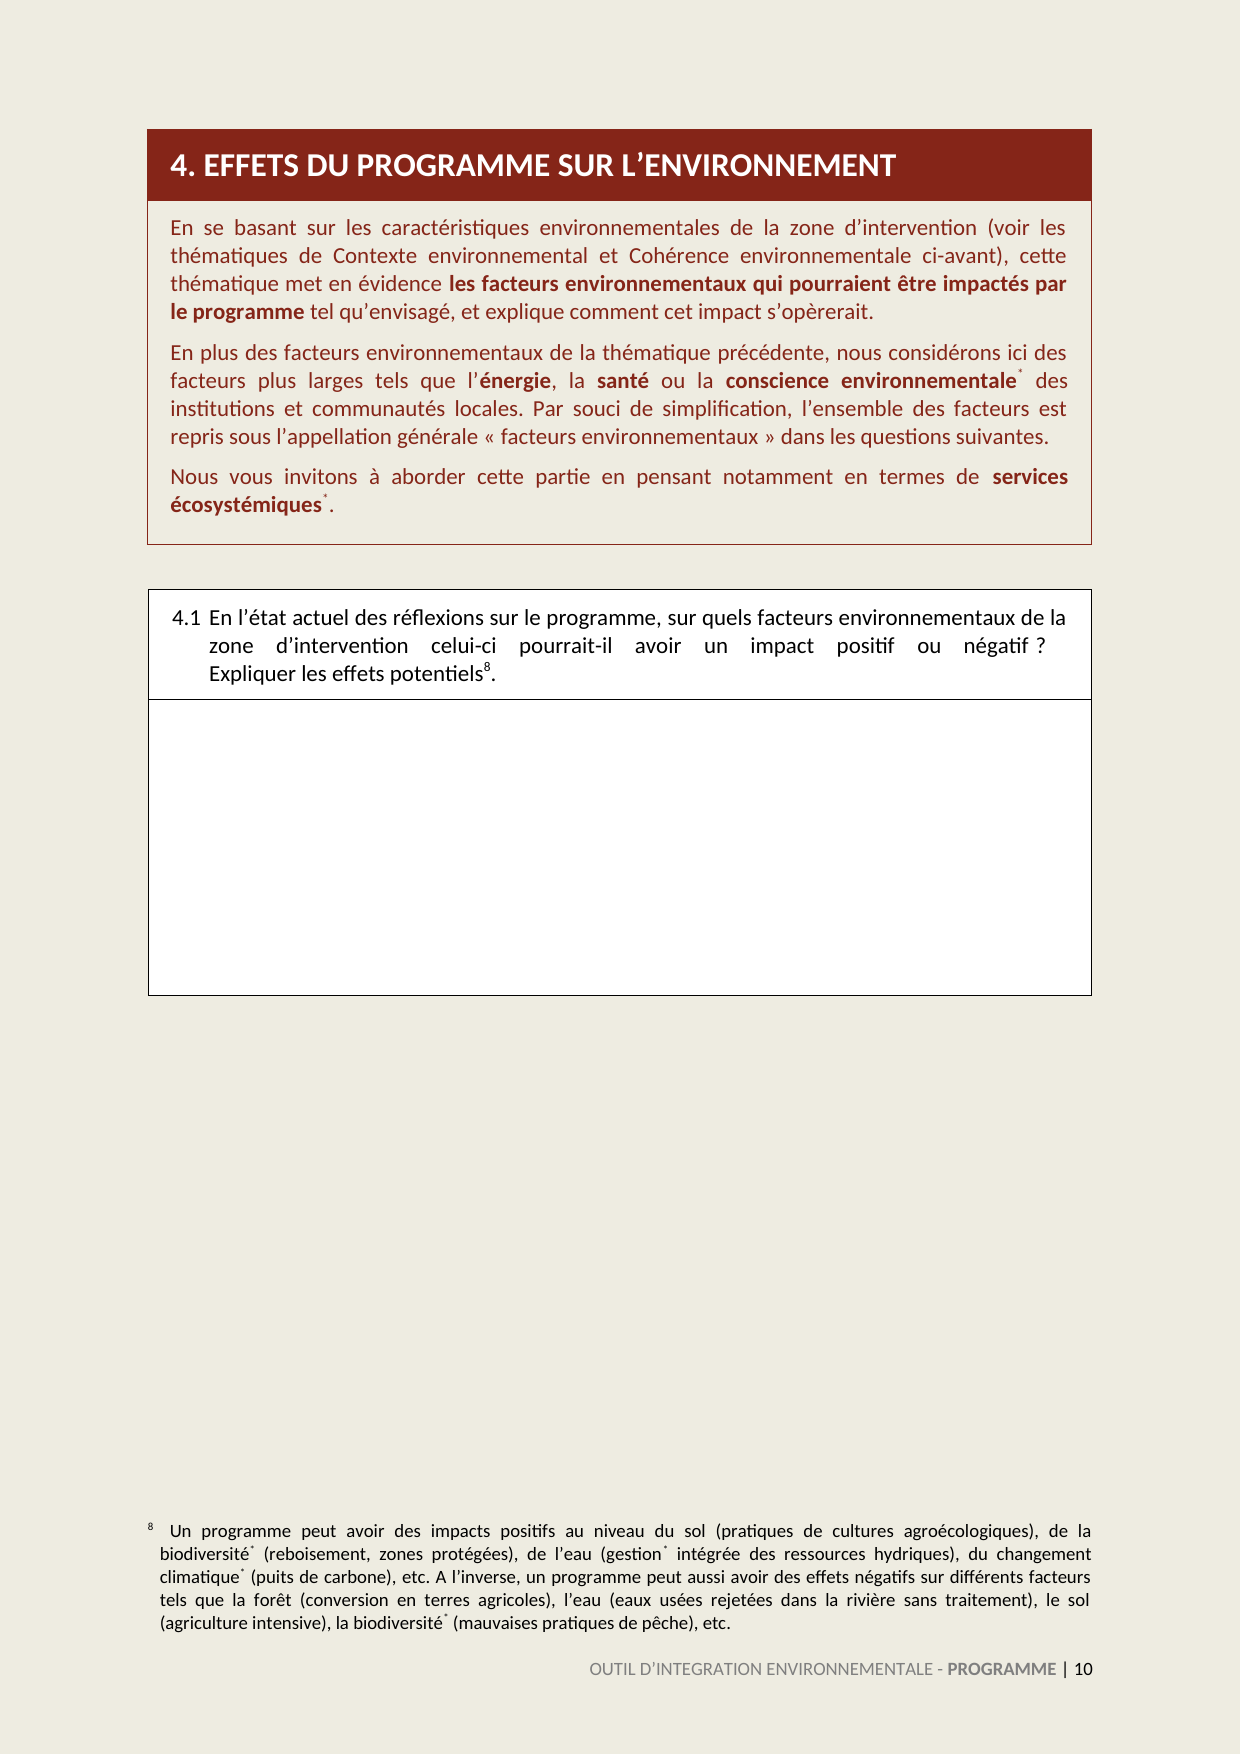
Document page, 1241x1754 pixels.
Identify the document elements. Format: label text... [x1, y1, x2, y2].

table_cell En se basant sur les caractéristiques environnementales de la zone d’intervention (voir les thématiques de Contexte environnemental et Cohérence environnementale ci-avant), cette thématique met en évidence les facteurs environnementaux qui pourraient être impactés par le programme tel qu’envisagé, et explique comment cet impact s’opèrerait. En plus des facteurs environnementaux de la thématique précédente, nous considérons ici des facteurs plus larges tels que l’énergie, la santé ou la conscience environnementale* des institutions et communautés locales. Par souci de simplification, l’ensemble des facteurs est repris sous l’appellation générale « facteurs environnementaux » dans les questions suivantes. Nous vous invitons à aborder cette partie en pensant notamment en termes de services écosystémiques*. [148, 201, 1091, 543]
table_header En l’état actuel des réflexions sur le programme, sur quels facteurs environnementaux de la zone d’intervention celui-ci pourrait-il avoir un impact positif ou négatif ? Expliquer les effets potentiels. [149, 590, 1091, 699]
table_cell [149, 700, 1091, 995]
table_header 4. EFFETS DU PROGRAMME SUR L’ENVIRONNEMENT [148, 130, 1091, 200]
